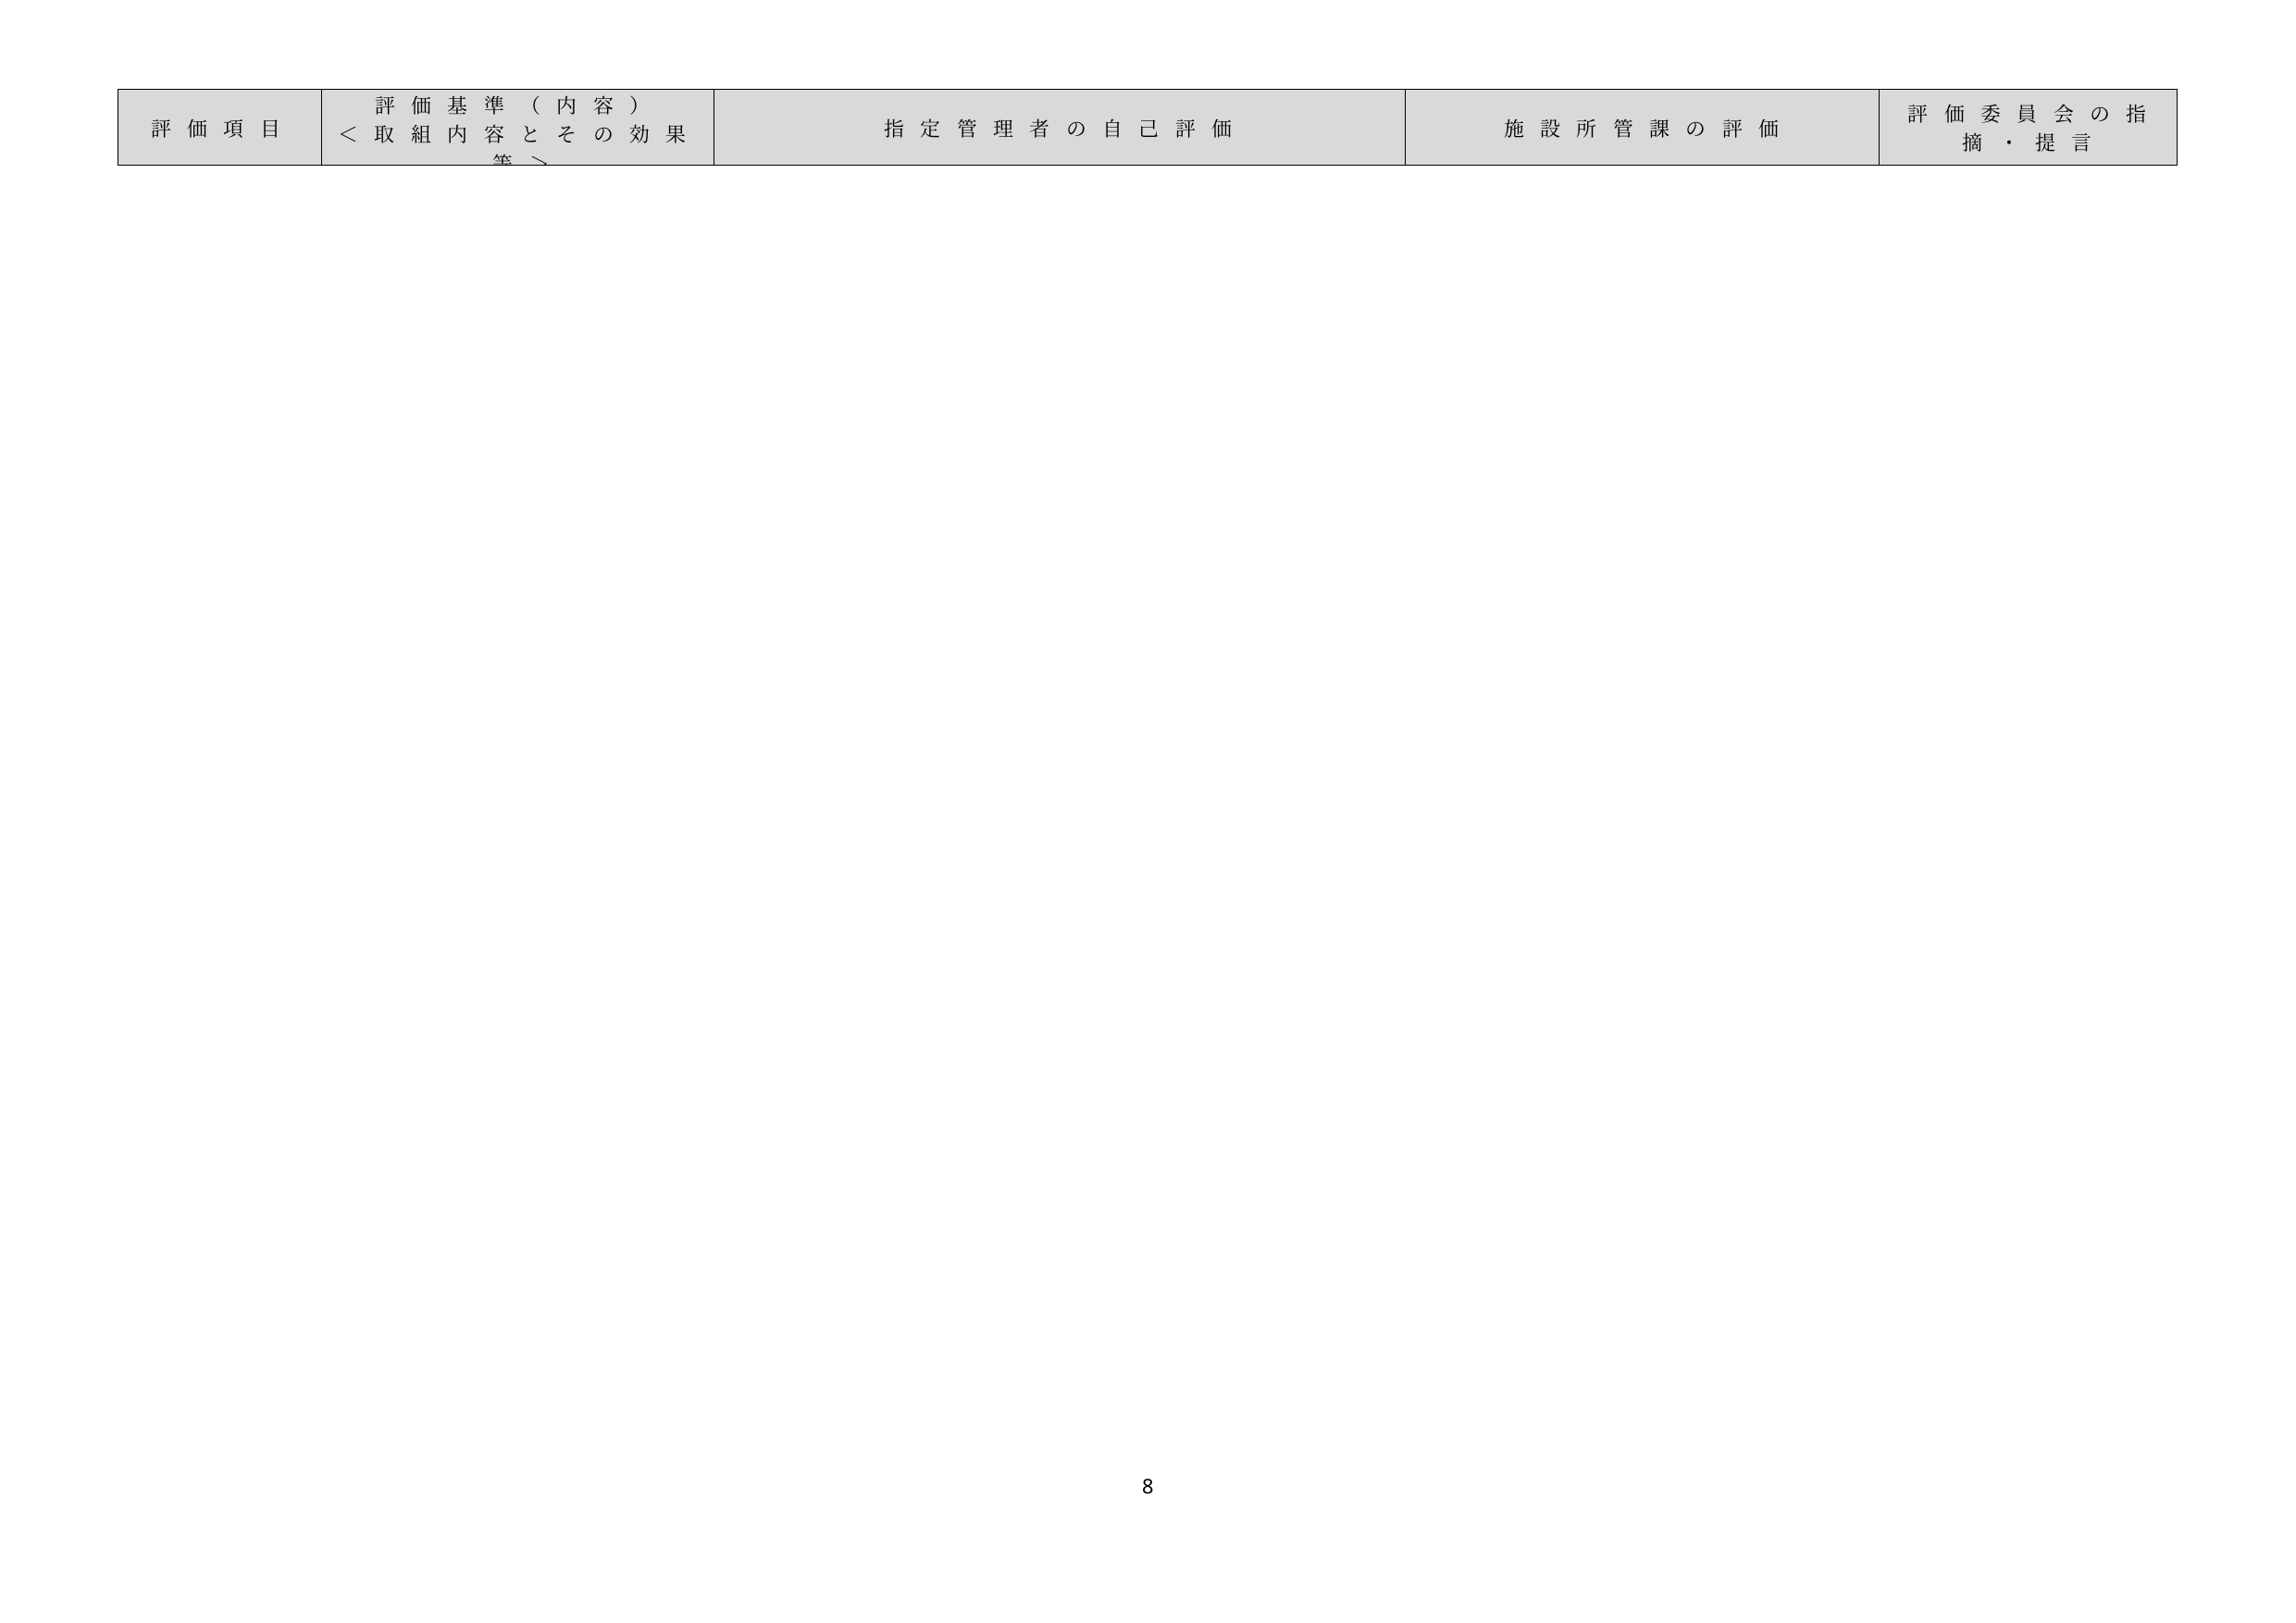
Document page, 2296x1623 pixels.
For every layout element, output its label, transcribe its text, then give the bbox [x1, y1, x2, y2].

table_header 評価項目 [118, 90, 321, 165]
table_header 評価委員会の指摘・提言 [1880, 90, 2177, 165]
table_header 指定管理者の自己評価 [714, 90, 1405, 165]
table_header 評価基準（内容） ＜取組内容とその効果等＞ [322, 90, 714, 165]
table_header 施設所管課の評価 [1406, 90, 1879, 165]
